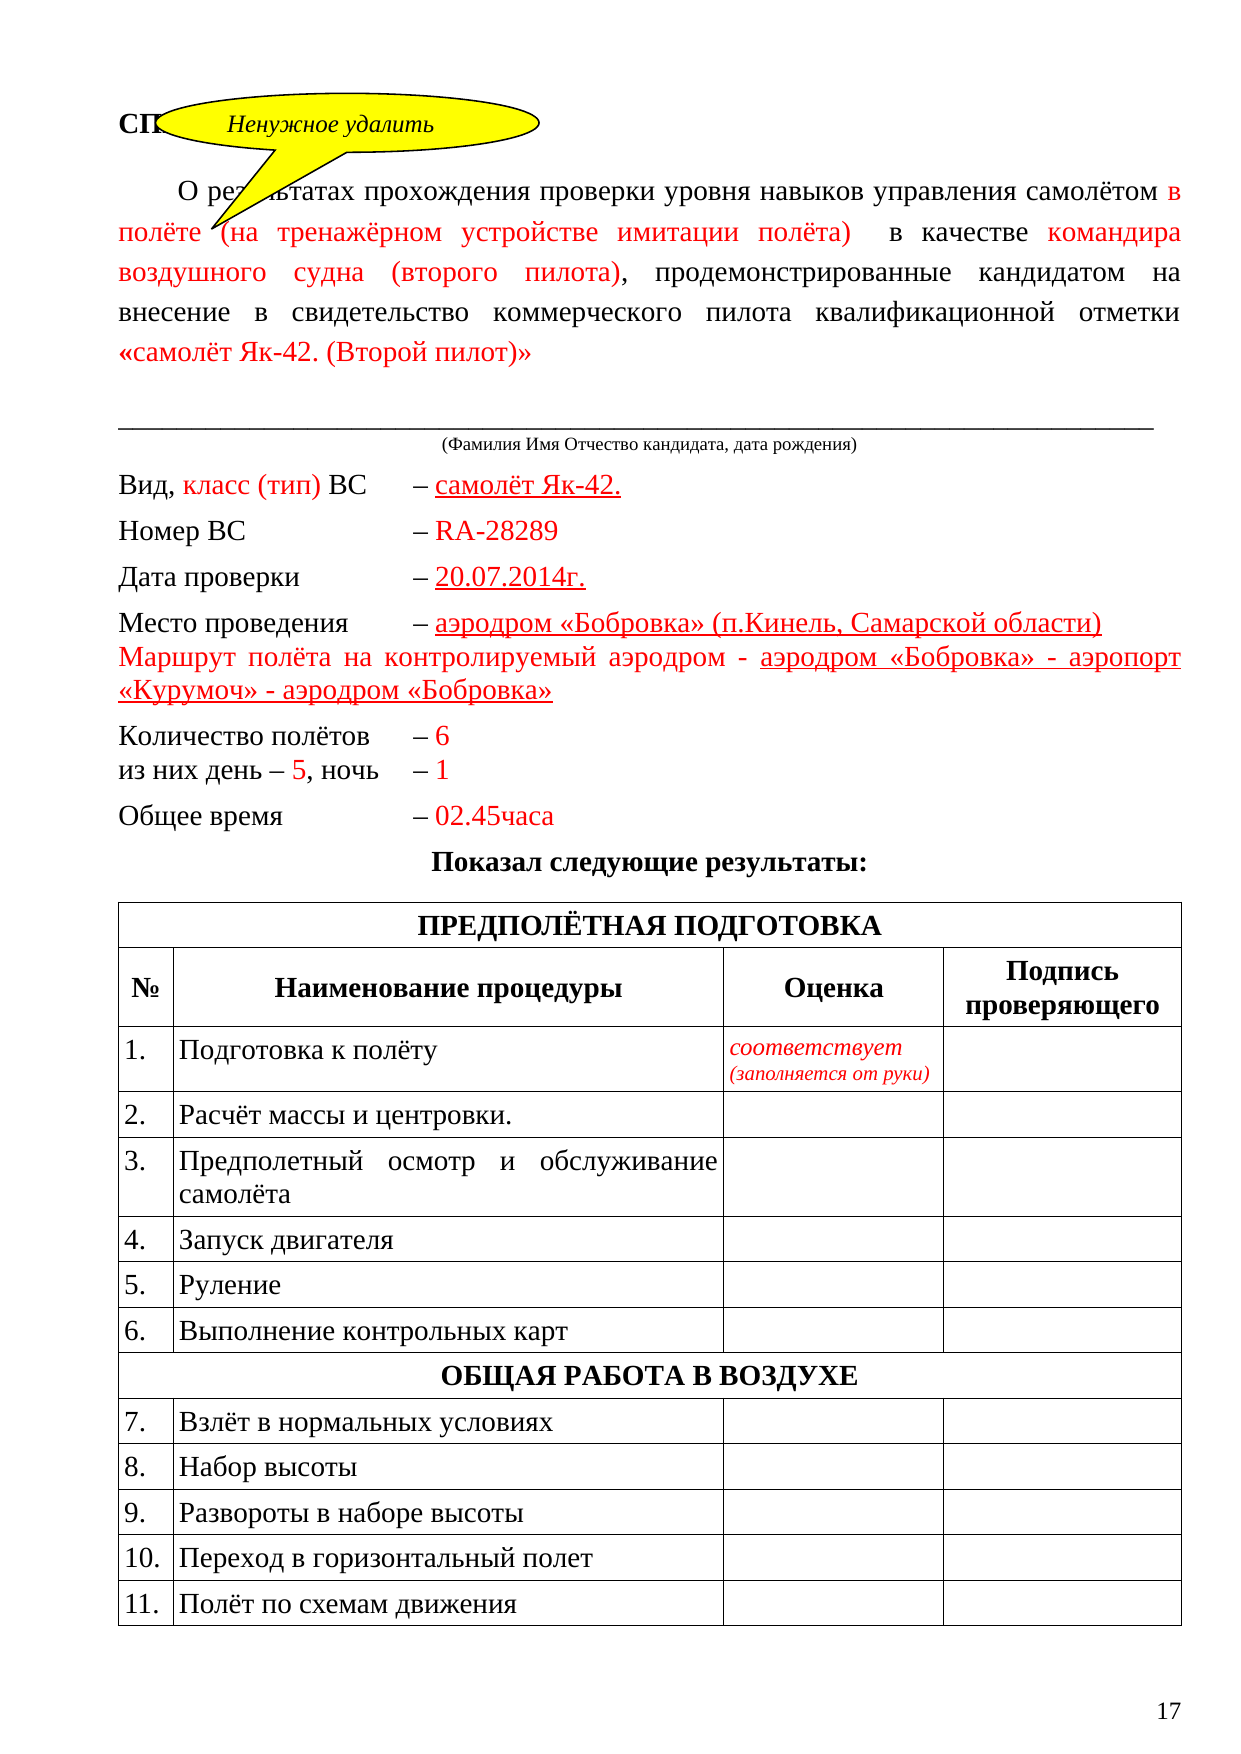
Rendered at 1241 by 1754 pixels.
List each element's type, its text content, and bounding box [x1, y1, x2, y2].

text Общее время – 02.45часа [118, 798, 1181, 831]
table_cell Набор высоты [174, 1444, 723, 1489]
table_cell 4. [119, 1217, 173, 1261]
text Маршрут полёта на контролируемый аэродром - аэродром «Бобровка» - аэропорт «Курумоч» - аэродром «Бобровка» [118, 639, 1181, 706]
table_cell Предполетный осмотр и обслуживание самолёта [174, 1138, 723, 1216]
table_cell 5. [119, 1262, 173, 1307]
table_cell 3. [119, 1138, 173, 1216]
text (Фамилия Имя Отчество кандидата, дата рождения) [118, 433, 1181, 454]
table_cell [944, 1399, 1181, 1443]
table_cell [724, 1581, 943, 1625]
text Показал следующие результаты: [118, 844, 1181, 877]
table_cell [724, 1308, 943, 1352]
table_cell Переход в горизонтальный полет [174, 1535, 723, 1580]
table_cell [724, 1092, 943, 1136]
table_cell [944, 1535, 1181, 1580]
table_cell Подготовка к полёту [174, 1027, 723, 1091]
text Место проведения – аэродром «Бобровка» (п.Кинель, Самарской области) [118, 605, 1181, 639]
table_cell [944, 1308, 1181, 1352]
table_cell Выполнение контрольных карт [174, 1308, 723, 1352]
table_cell 8. [119, 1444, 173, 1489]
table_cell Полёт по схемам движения [174, 1581, 723, 1625]
text Дата проверки – 20.07.2014г. [118, 559, 1181, 593]
table_cell 10. [119, 1535, 173, 1580]
text Количество полётов – 6 [118, 718, 1181, 752]
table_cell 9. [119, 1490, 173, 1534]
table_cell Подпись проверяющего [944, 948, 1181, 1026]
table_cell [944, 1490, 1181, 1534]
text из них день – 5, ночь – 1 [118, 752, 1181, 785]
text О результатах прохождения проверки уровня навыков управления самолётом в полёте (на тренажёрном устройстве имитации полёта) в качестве командира воздушного судна (второго пилота), продемонстрированные кандидатом на внесение в свидетельство коммерческого пилота квалификационной отметки «самолёт Як-42. (Второй пилот)» [118, 173, 1181, 368]
table_cell [944, 1138, 1181, 1216]
table_cell [944, 1027, 1181, 1091]
table_cell Взлёт в нормальных условиях [174, 1399, 723, 1443]
table_cell [724, 1535, 943, 1580]
table_cell [724, 1444, 943, 1489]
table_cell [724, 1490, 943, 1534]
table_cell ОБЩАЯ РАБОТА В ВОЗДУХЕ [119, 1353, 1181, 1398]
table_cell Развороты в наборе высоты [174, 1490, 723, 1534]
table_cell 2. [119, 1092, 173, 1136]
table_cell 1. [119, 1027, 173, 1091]
table_cell соответствует (заполняется от руки) [724, 1027, 943, 1091]
text _______________________________________________________________________ [118, 399, 1181, 433]
table_cell Запуск двигателя [174, 1217, 723, 1261]
table_cell [944, 1217, 1181, 1261]
table_cell Руление [174, 1262, 723, 1307]
table_cell [944, 1262, 1181, 1307]
text Номер ВС – RA-28289 [118, 513, 1181, 547]
table_cell Наименование процедуры [174, 948, 723, 1026]
table_cell 6. [119, 1308, 173, 1352]
table_cell [724, 1262, 943, 1307]
table_cell 7. [119, 1399, 173, 1443]
text Вид, класс (тип) ВС – самолёт Як-42. [118, 467, 1181, 501]
table_cell Расчёт массы и центровки. [174, 1092, 723, 1136]
table_cell [724, 1138, 943, 1216]
table_cell [944, 1092, 1181, 1136]
table_cell Оценка [724, 948, 943, 1026]
table_cell [944, 1444, 1181, 1489]
table_cell 11. [119, 1581, 173, 1625]
table_cell [944, 1581, 1181, 1625]
table_cell [724, 1217, 943, 1261]
table_cell [724, 1399, 943, 1443]
table_header ПРЕДПОЛЁТНАЯ ПОДГОТОВКА [119, 903, 1181, 947]
table_cell № [119, 948, 173, 1026]
